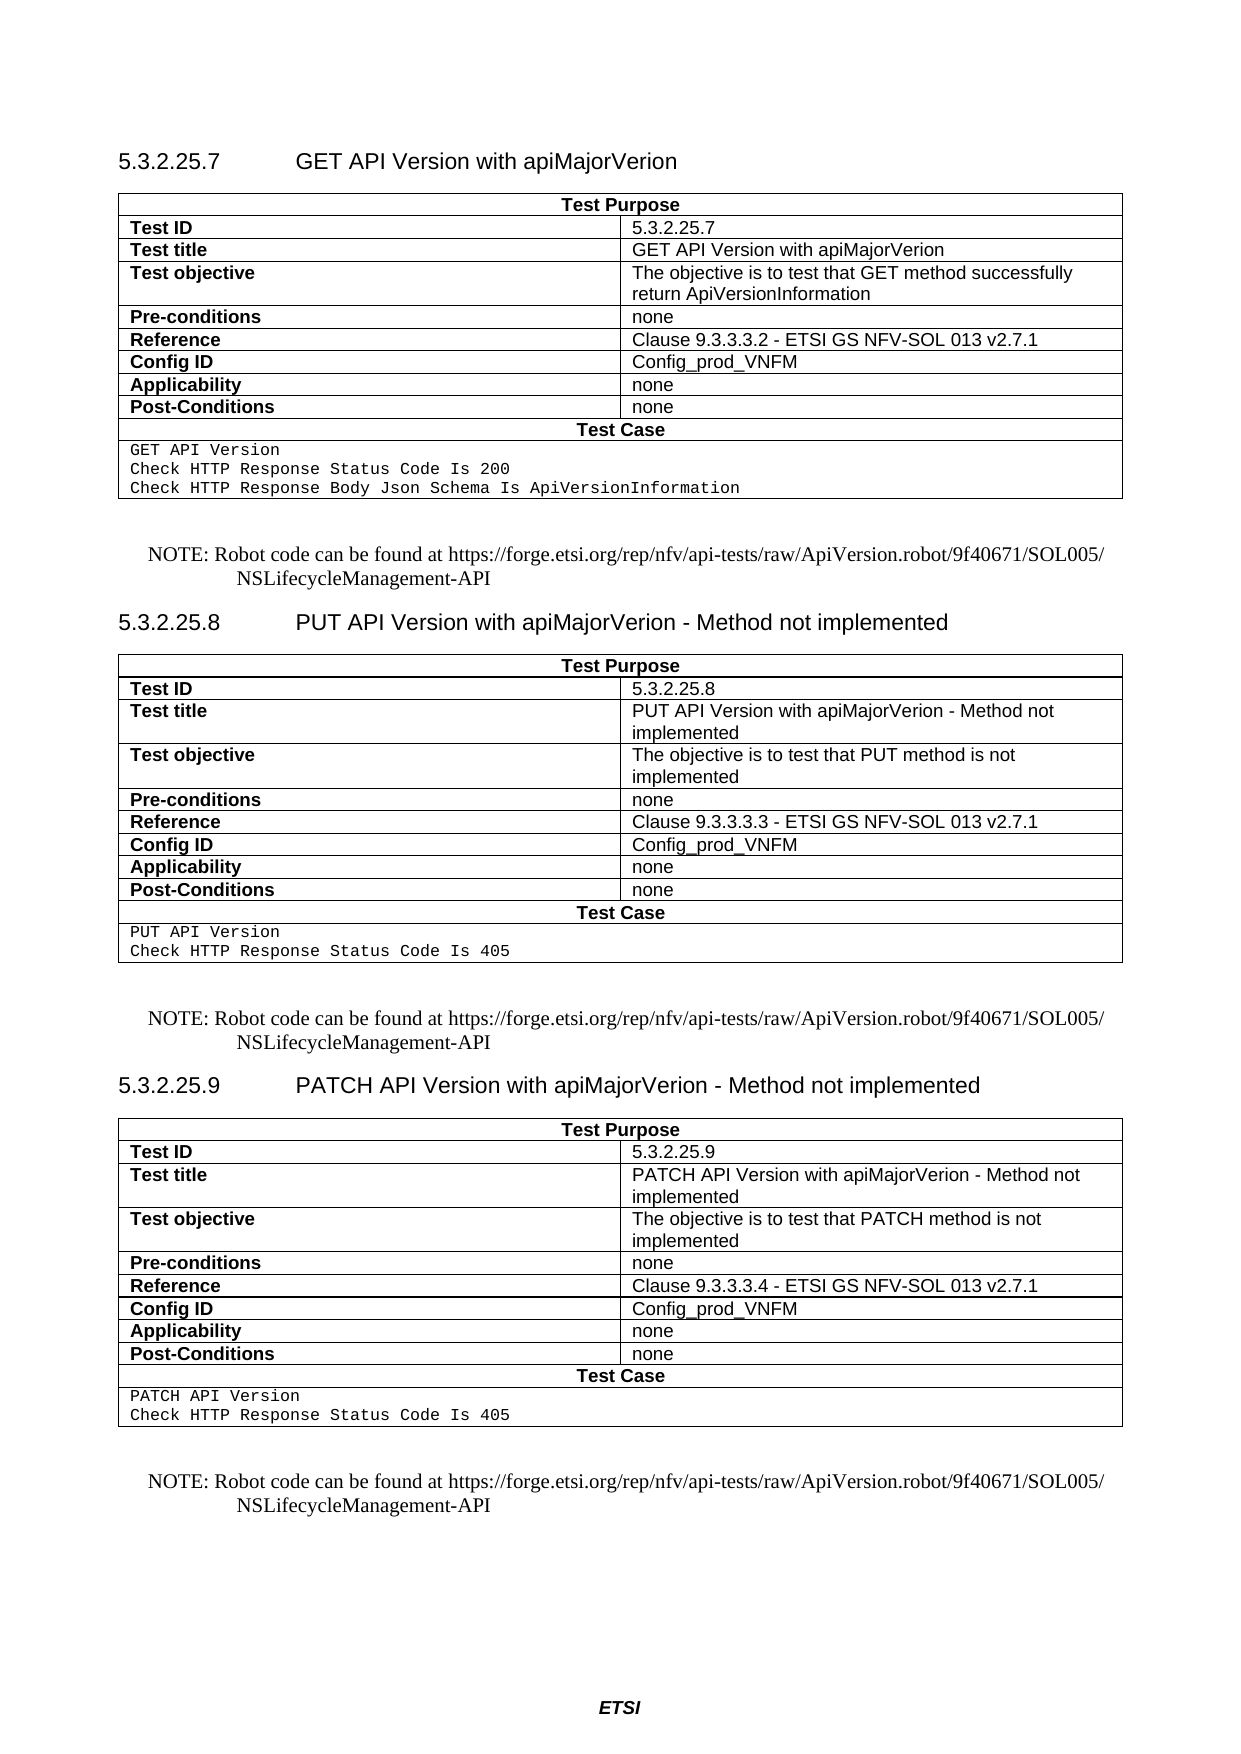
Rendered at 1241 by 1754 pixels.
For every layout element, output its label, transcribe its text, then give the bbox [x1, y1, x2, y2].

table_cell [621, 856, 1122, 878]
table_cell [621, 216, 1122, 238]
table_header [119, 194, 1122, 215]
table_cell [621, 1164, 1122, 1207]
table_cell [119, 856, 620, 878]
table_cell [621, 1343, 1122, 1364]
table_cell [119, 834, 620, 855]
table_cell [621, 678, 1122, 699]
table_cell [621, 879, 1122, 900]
subtitle 5.3.2.25.7 GET API Version with apiMajorVerion [118, 148, 1122, 174]
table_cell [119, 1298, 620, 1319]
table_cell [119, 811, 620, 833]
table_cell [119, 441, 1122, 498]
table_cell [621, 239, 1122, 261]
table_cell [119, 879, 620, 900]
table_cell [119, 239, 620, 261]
subtitle 5.3.2.25.8 PUT API Version with apiMajorVerion - Method not implemented [118, 609, 1122, 635]
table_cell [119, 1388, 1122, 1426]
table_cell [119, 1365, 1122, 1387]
text NOTE: Robot code can be found at https://forge.etsi.org/rep/nfv/api-tests/raw/ApiVersion.robot/9f40671/SOL005/NSLifecycleManagement-API [148, 1469, 1122, 1517]
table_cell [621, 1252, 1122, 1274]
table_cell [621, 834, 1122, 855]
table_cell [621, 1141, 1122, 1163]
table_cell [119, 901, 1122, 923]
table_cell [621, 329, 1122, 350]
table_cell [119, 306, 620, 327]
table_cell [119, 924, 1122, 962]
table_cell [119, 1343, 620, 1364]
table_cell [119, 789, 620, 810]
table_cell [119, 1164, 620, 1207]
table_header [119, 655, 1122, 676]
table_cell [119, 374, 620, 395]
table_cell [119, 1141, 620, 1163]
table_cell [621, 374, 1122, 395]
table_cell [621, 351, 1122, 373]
text NOTE: Robot code can be found at https://forge.etsi.org/rep/nfv/api-tests/raw/ApiVersion.robot/9f40671/SOL005/NSLifecycleManagement-API [148, 1006, 1122, 1054]
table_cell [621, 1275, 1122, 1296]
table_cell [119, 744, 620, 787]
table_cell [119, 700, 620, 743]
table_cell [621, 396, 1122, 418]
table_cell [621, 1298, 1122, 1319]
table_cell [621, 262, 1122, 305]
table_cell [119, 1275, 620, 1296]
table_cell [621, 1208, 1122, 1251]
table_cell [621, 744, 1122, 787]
text NOTE: Robot code can be found at https://forge.etsi.org/rep/nfv/api-tests/raw/ApiVersion.robot/9f40671/SOL005/NSLifecycleManagement-API [148, 542, 1122, 590]
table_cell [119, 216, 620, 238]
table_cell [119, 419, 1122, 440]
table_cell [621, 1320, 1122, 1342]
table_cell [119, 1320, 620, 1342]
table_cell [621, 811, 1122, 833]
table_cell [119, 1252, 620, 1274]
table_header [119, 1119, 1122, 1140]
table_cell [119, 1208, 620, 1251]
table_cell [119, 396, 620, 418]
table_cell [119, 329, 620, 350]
subtitle 5.3.2.25.9 PATCH API Version with apiMajorVerion - Method not implemented [118, 1072, 1122, 1099]
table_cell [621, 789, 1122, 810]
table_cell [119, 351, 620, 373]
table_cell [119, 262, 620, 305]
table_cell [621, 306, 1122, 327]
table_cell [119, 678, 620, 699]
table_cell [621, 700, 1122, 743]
